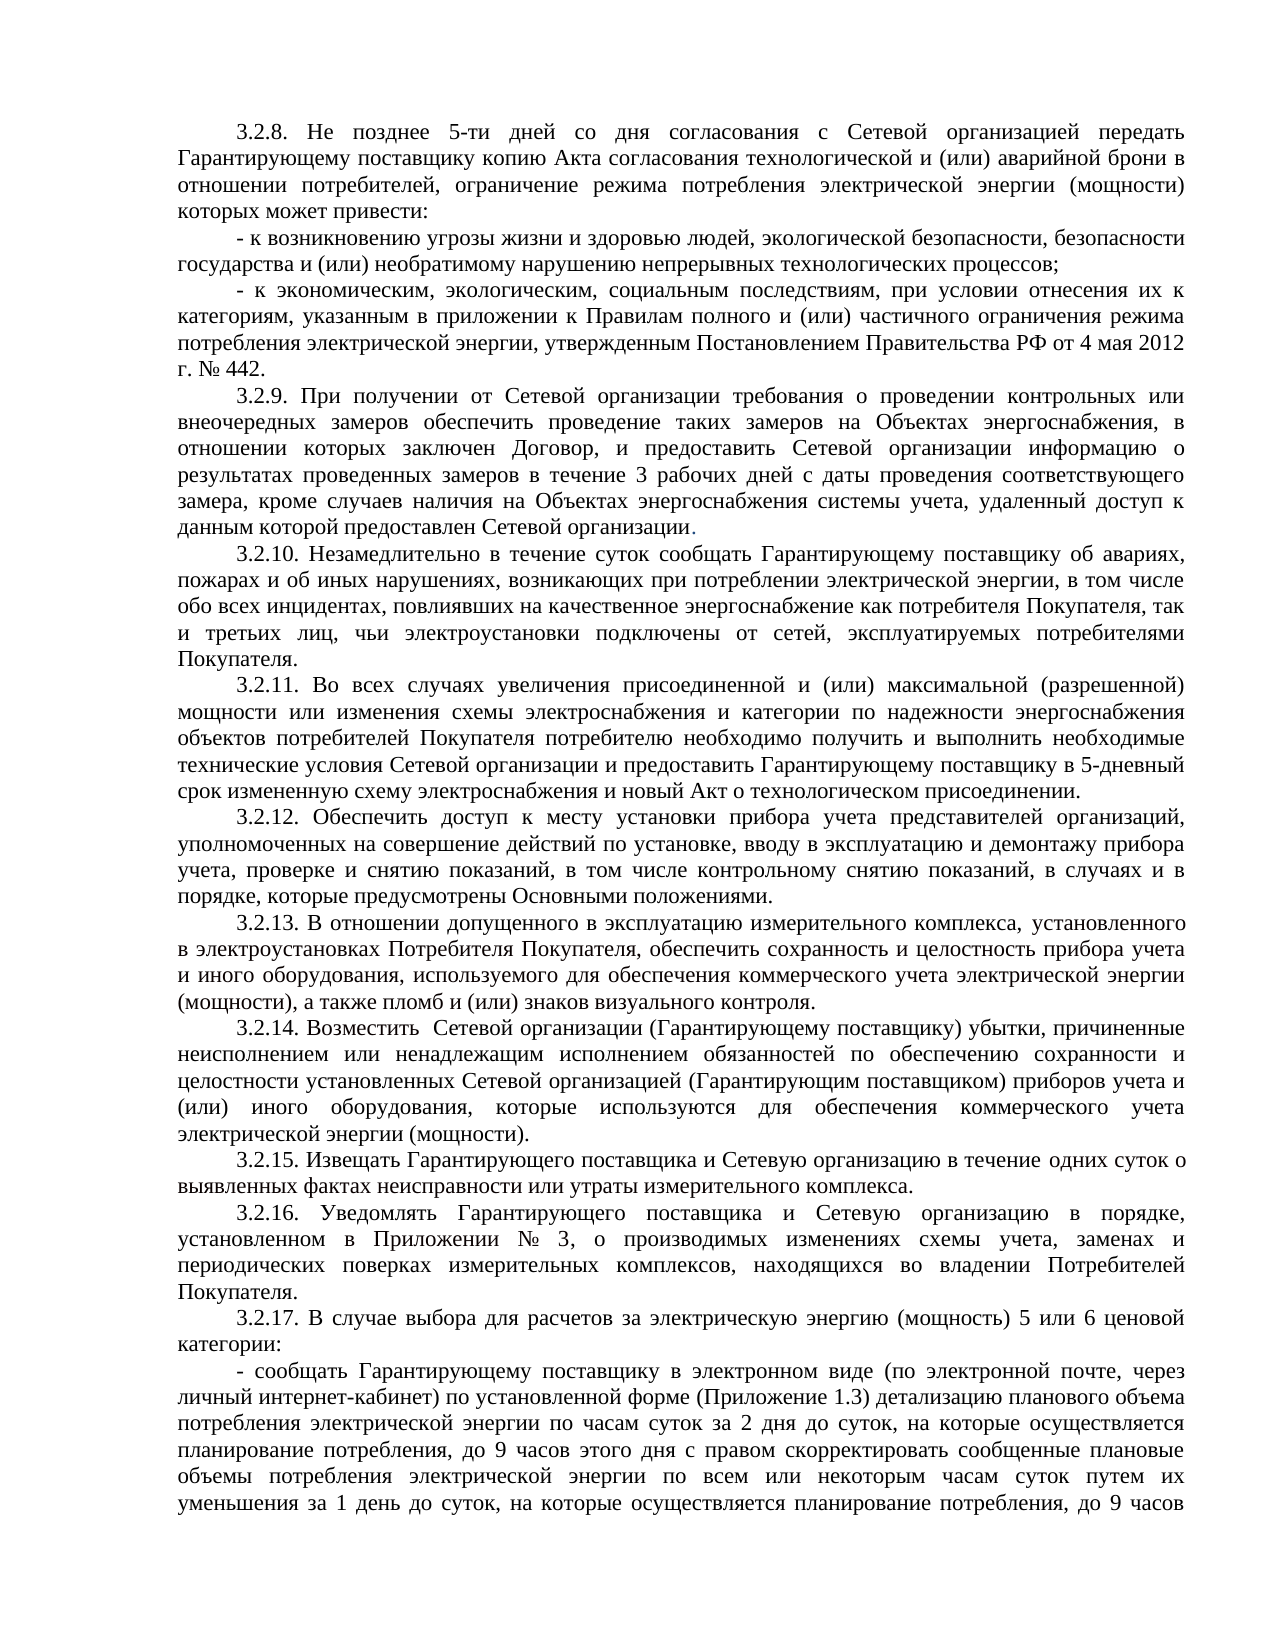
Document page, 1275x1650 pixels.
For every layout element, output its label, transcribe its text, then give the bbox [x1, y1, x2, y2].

text 3.2.13. В отношении допущенного в эксплуатацию измерительного комплекса, установленного в электроустановках Потребителя Покупателя, обеспечить сохранность и целостность прибора учета и иного оборудования, используемого для обеспечения коммерческого учета электрической энергии (мощности), а также пломб и (или) знаков визуального контроля. [177, 909, 1186, 1014]
text 3.2.14. Возместить Сетевой организации (Гарантирующему поставщику) убытки, причиненные неисполнением или ненадлежащим исполнением обязанностей по обеспечению сохранности и целостности установленных Сетевой организацией (Гарантирующим поставщиком) приборов учета и (или) иного оборудования, которые используются для обеспечения коммерческого учета электрической энергии (мощности). [177, 1014, 1186, 1146]
text 3.2.8. Не позднее 5-ти дней со дня согласования с Сетевой организацией передать Гарантирующему поставщику копию Акта согласования технологической и (или) аварийной брони в отношении потребителей, ограничение режима потребления электрической энергии (мощности) которых может привести: [177, 118, 1186, 223]
text 3.2.10. Незамедлительно в течение суток сообщать Гарантирующему поставщику об авариях, пожарах и об иных нарушениях, возникающих при потреблении электрической энергии, в том числе обо всех инцидентах, повлиявших на качественное энергоснабжение как потребителя Покупателя, так и третьих лиц, чьи электроустановки подключены от сетей, эксплуатируемых потребителями Покупателя. [177, 540, 1186, 672]
text - к экономическим, экологическим, социальным последствиям, при условии отнесения их к категориям, указанным в приложении к Правилам полного и (или) частичного ограничения режима потребления электрической энергии, утвержденным Постановлением Правительства РФ от 4 мая 2012 г. № 442. [177, 276, 1186, 382]
text 3.2.15. Извещать Гарантирующего поставщика и Сетевую организацию в течение одних суток о выявленных фактах неисправности или утраты измерительного комплекса. [177, 1146, 1186, 1199]
text - к возникновению угрозы жизни и здоровью людей, экологической безопасности, безопасности государства и (или) необратимому нарушению непрерывных технологических процессов; [177, 223, 1186, 276]
text 3.2.16. Уведомлять Гарантирующего поставщика и Сетевую организацию в порядке, установленном в Приложении № 3, о производимых изменениях схемы учета, заменах и периодических поверках измерительных комплексов, находящихся во владении Потребителей Покупателя. [177, 1199, 1186, 1304]
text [177, 1357, 1186, 1515]
text 3.2.12. Обеспечить доступ к месту установки прибора учета представителей организаций, уполномоченных на совершение действий по установке, вводу в эксплуатацию и демонтажу прибора учета, проверке и снятию показаний, в том числе контрольному снятию показаний, в случаях и в порядке, которые предусмотрены Основными положениями. [177, 803, 1186, 909]
text 3.2.11. Во всех случаях увеличения присоединенной и (или) максимальной (разрешенной) мощности или изменения схемы электроснабжения и категории по надежности энергоснабжения объектов потребителей Покупателя потребителю необходимо получить и выполнить необходимые технические условия Сетевой организации и предоставить Гарантирующему поставщику в 5-дневный срок измененную схему электроснабжения и новый Акт о технологическом присоединении. [177, 672, 1186, 803]
text 3.2.17. В случае выбора для расчетов за электрическую энергию (мощность) 5 или 6 ценовой категории: [177, 1304, 1186, 1357]
text 3.2.9. При получении от Сетевой организации требования о проведении контрольных или внеочередных замеров обеспечить проведение таких замеров на Объектах энергоснабжения, в отношении которых заключен Договор, и предоставить Сетевой организации информацию о результатах проведенных замеров в течение 3 рабочих дней с даты проведения соответствующего замера, кроме случаев наличия на Объектах энергоснабжения системы учета, удаленный доступ к данным которой предоставлен Сетевой организации. [177, 382, 1186, 540]
